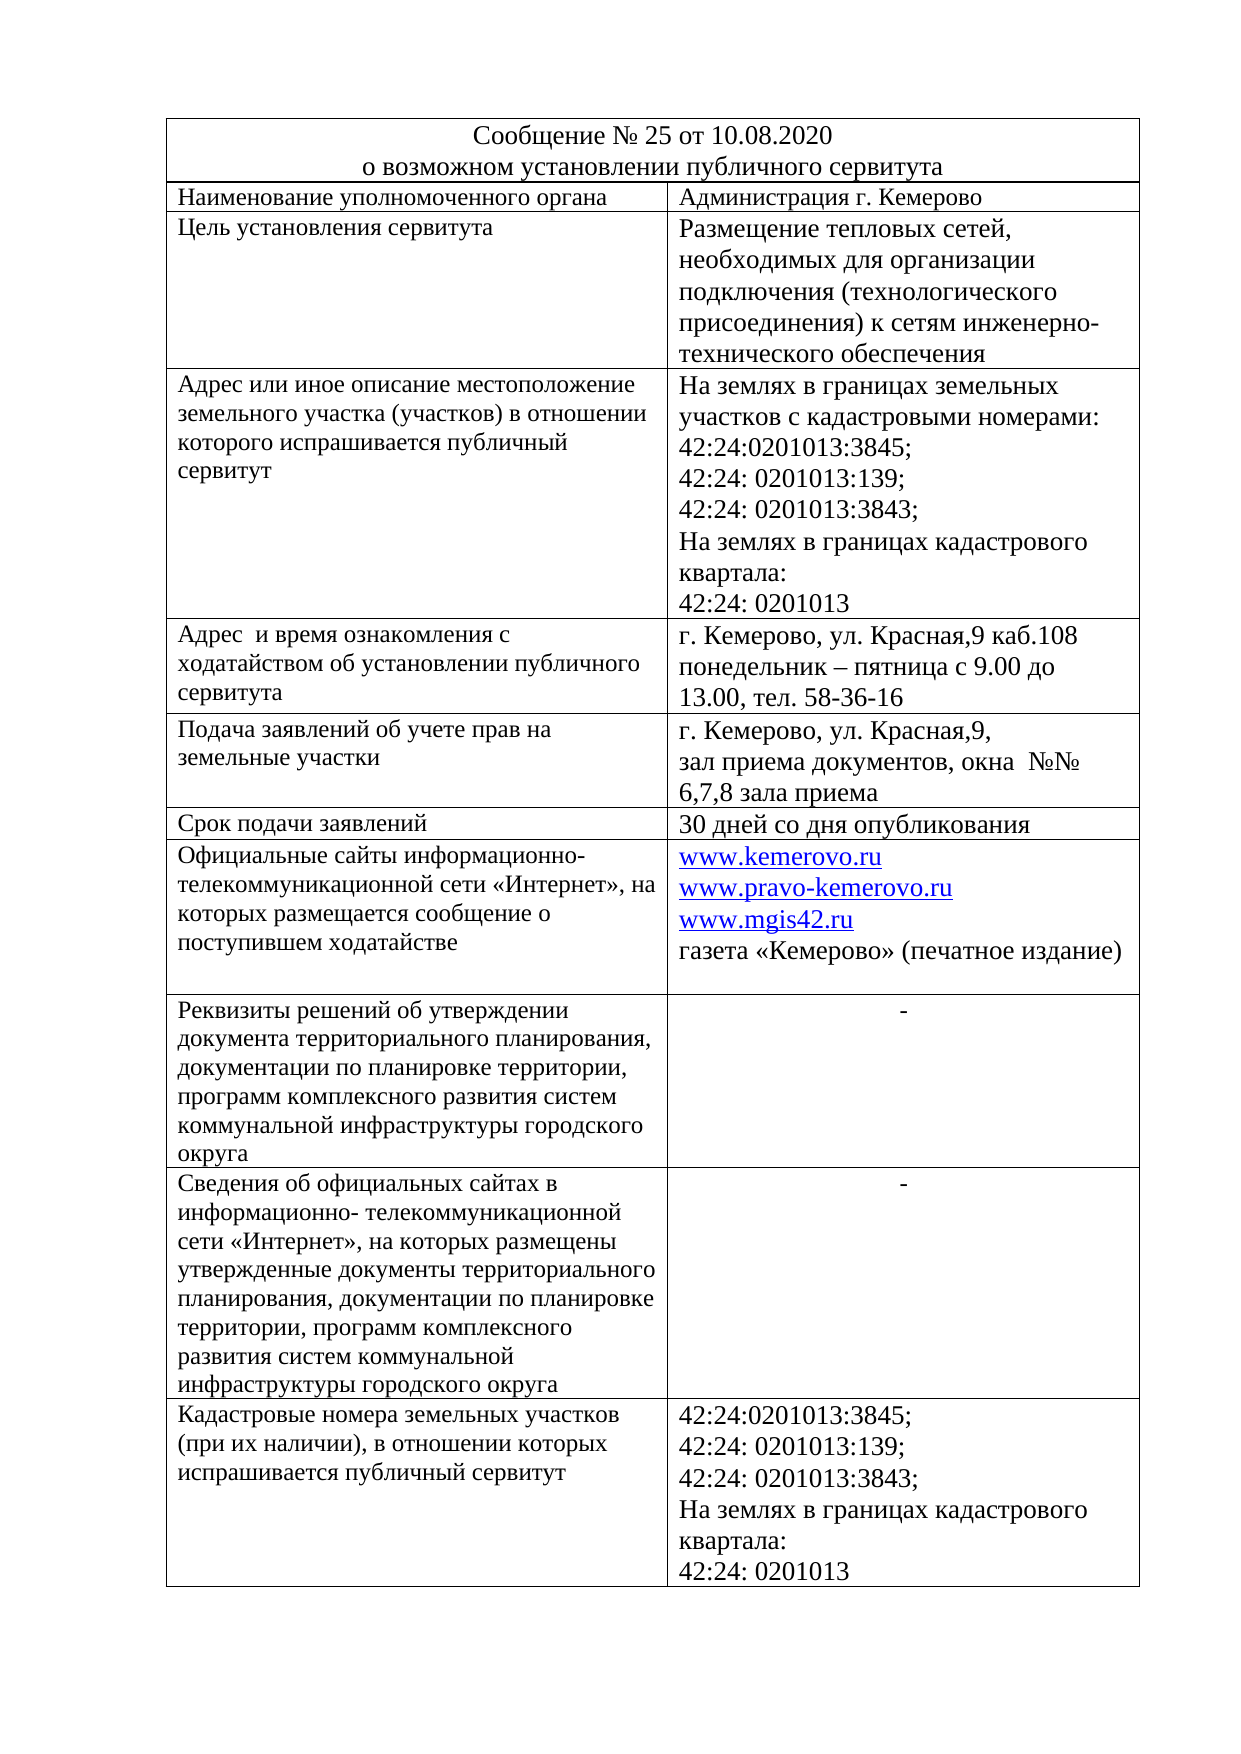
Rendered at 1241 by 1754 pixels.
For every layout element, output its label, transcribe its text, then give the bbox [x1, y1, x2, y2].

table_cell Адрес и время ознакомления с ходатайством об установлении публичного сервитута [167, 619, 667, 713]
table_cell - [668, 1168, 1139, 1398]
table_cell Адрес или иное описание местоположение земельного участка (участков) в отношении которого испрашивается публичный сервитут [167, 369, 667, 618]
table_cell Цель установления сервитута [167, 212, 667, 368]
table_cell Кадастровые номера земельных участков (при их наличии), в отношении которых испрашивается публичный сервитут [167, 1399, 667, 1586]
table_header Сообщение № 25 от 10.08.2020 о возможном установлении публичного сервитута [167, 119, 1139, 181]
table_cell Подача заявлений об учете прав на земельные участки [167, 714, 667, 807]
table_cell Срок подачи заявлений [167, 808, 667, 839]
table_cell Наименование уполномоченного органа [167, 183, 667, 211]
table_cell 30 дней со дня опубликования [668, 808, 1139, 839]
table_cell г. Кемерово, ул. Красная,9 каб.108 понедельник – пятница с 9.00 до 13.00, тел. 58-36-16 [668, 619, 1139, 713]
table_cell www.kemerovo.ru www.pravo-kemerovo.ru www.mgis42.ru газета «Кемерово» (печатное издание) [668, 840, 1139, 994]
table_cell На землях в границах земельных участков с кадастровыми номерами: 42:24:0201013:3845; 42:24: 0201013:139; 42:24: 0201013:3843; На землях в границах кадастрового квартала: 42:24: 0201013 [668, 369, 1139, 618]
table_cell Сведения об официальных сайтах в информационно- телекоммуникационной сети «Интернет», на которых размещены утвержденные документы территориального планирования, документации по планировке территории, программ комплексного развития систем коммунальной инфраструктуры городского округа [167, 1168, 667, 1398]
table_cell Размещение тепловых сетей, необходимых для организации подключения (технологического присоединения) к сетям инженерно-технического обеспечения [668, 212, 1139, 368]
table_cell Реквизиты решений об утверждении документа территориального планирования, документации по планировке территории, программ комплексного развития систем коммунальной инфраструктуры городского округа [167, 995, 667, 1167]
table_cell 42:24:0201013:3845; 42:24: 0201013:139; 42:24: 0201013:3843; На землях в границах кадастрового квартала: 42:24: 0201013 [668, 1399, 1139, 1586]
table_cell Администрация г. Кемерово [668, 183, 1139, 211]
table_cell Официальные сайты информационно- телекоммуникационной сети «Интернет», на которых размещается сообщение о поступившем ходатайстве [167, 840, 667, 994]
table_cell - [668, 995, 1139, 1167]
table_cell г. Кемерово, ул. Красная,9, зал приема документов, окна №№ 6,7,8 зала приема [668, 714, 1139, 807]
